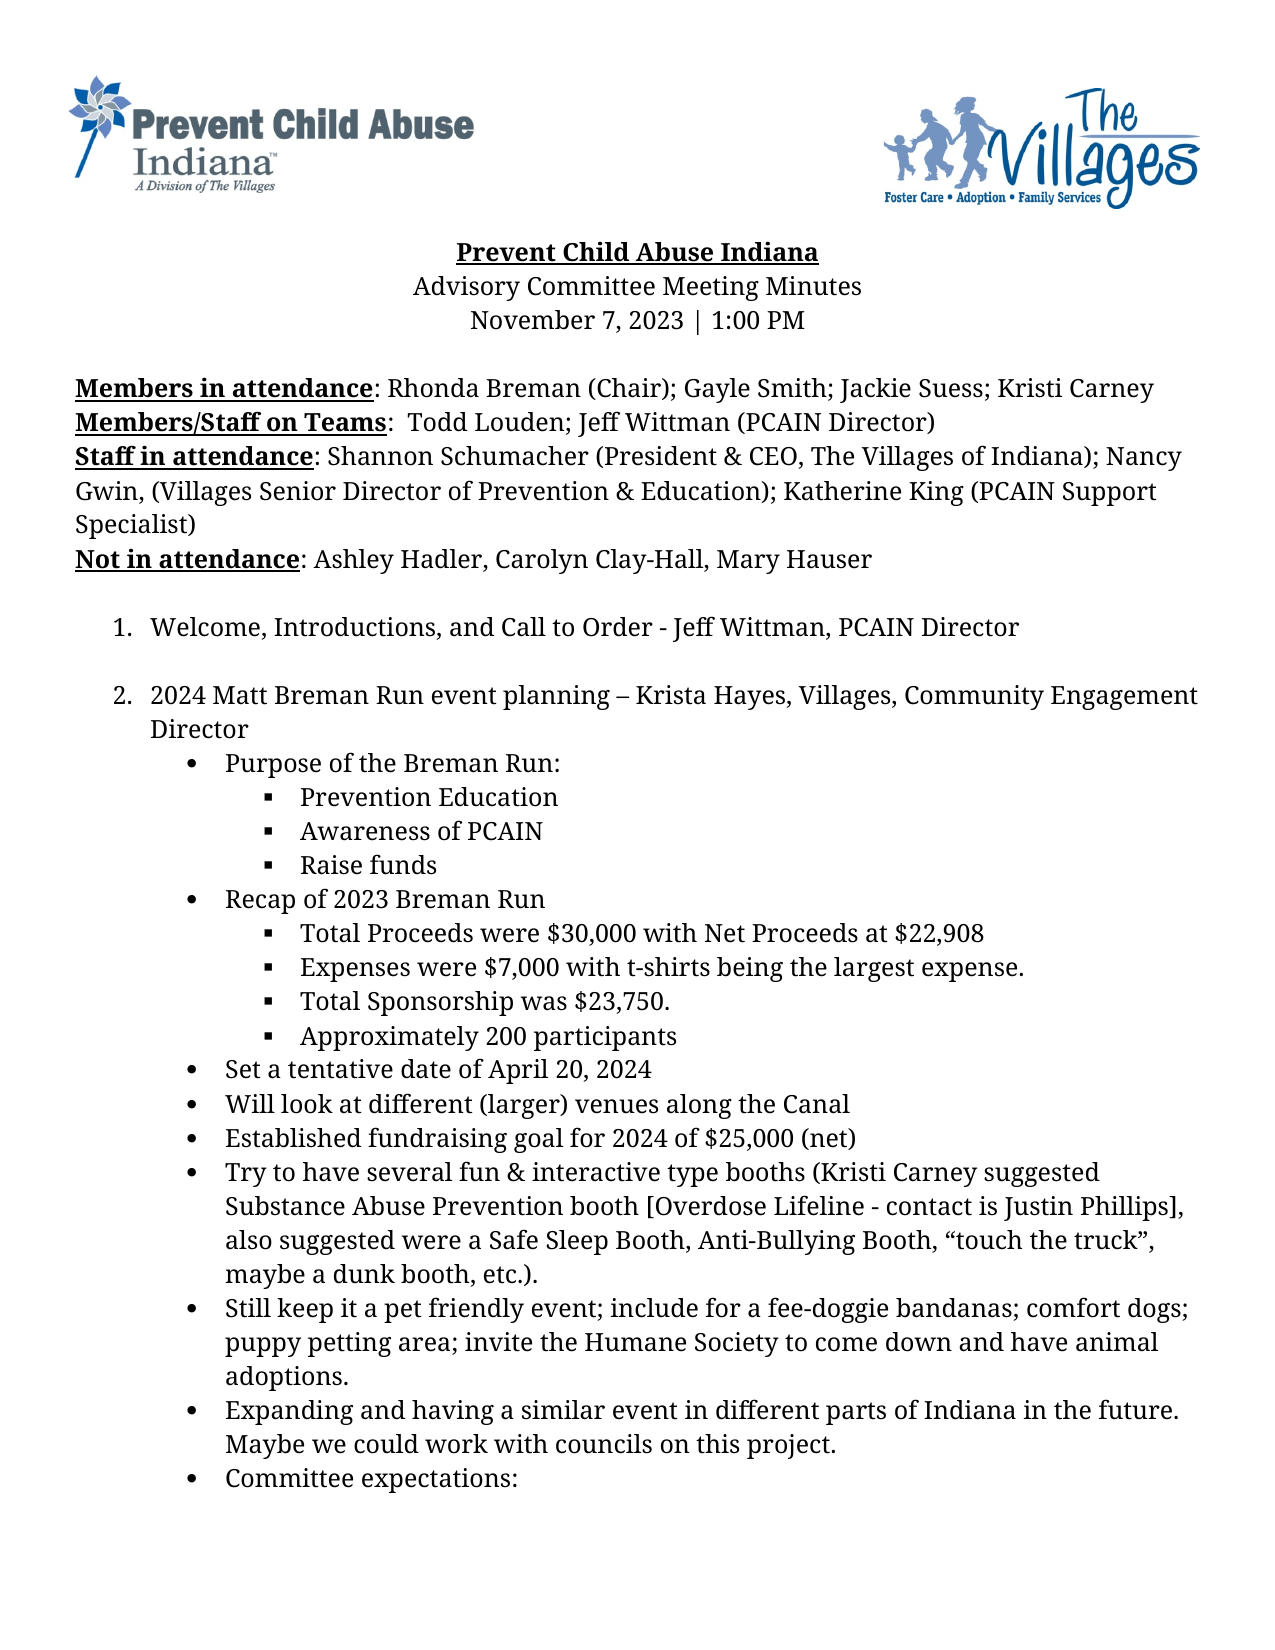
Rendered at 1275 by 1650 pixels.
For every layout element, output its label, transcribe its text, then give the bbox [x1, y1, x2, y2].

list Set a tentative date of April 20, 2024 [187, 1052, 1200, 1086]
list Awareness of PCAIN [262, 814, 1200, 848]
picture [883, 88, 1200, 209]
list Established fundraising goal for 2024 of $25,000 (net) [187, 1120, 1200, 1154]
list Prevention Education [262, 780, 1200, 814]
list Members in attendance: Rhonda Breman (Chair); Gayle Smith; Jackie Suess; Kristi Carney [75, 371, 1200, 405]
list Not in attendance: Ashley Hadler, Carolyn Clay-Hall, Mary Hauser [75, 541, 1200, 575]
list Raise funds [262, 848, 1200, 882]
list Expenses were $7,000 with t-shirts being the largest expense. [262, 950, 1200, 984]
text Prevent Child Abuse Indiana [75, 235, 1200, 269]
list Members/Staff on Teams: Todd Louden; Jeff Wittman (PCAIN Director) [75, 405, 1200, 439]
picture [68, 75, 474, 193]
text Advisory Committee Meeting Minutes [75, 269, 1200, 303]
list Total Proceeds were $30,000 with Net Proceeds at $22,908 [262, 916, 1200, 950]
list Purpose of the Breman Run: [187, 746, 1200, 780]
text November 7, 2023 | 1:00 PM [75, 303, 1200, 337]
list Try to have several fun & interactive type booths (Kristi Carney suggested Substance Abuse Prevention booth [Overdose Lifeline - contact is Justin Phillips], also suggested were a Safe Sleep Booth, Anti-Bullying Booth, “touch the truck”, maybe a dunk booth, etc.). [187, 1154, 1200, 1291]
list Total Sponsorship was $23,750. [262, 984, 1200, 1018]
list Welcome, Introductions, and Call to Order - Jeff Wittman, PCAIN Director [112, 609, 1200, 643]
list Expanding and having a similar event in different parts of Indiana in the future. Maybe we could work with councils on this project. [187, 1393, 1200, 1461]
list Staff in attendance: Shannon Schumacher (President & CEO, The Villages of Indiana); Nancy Gwin, (Villages Senior Director of Prevention & Education); Katherine King (PCAIN Support Specialist) [75, 439, 1200, 541]
list Committee expectations: [187, 1461, 1200, 1495]
list Approximately 200 participants [262, 1018, 1200, 1052]
list 2024 Matt Breman Run event planning – Krista Hayes, Villages, Community Engagement Director [112, 677, 1200, 746]
list Still keep it a pet friendly event; include for a fee-doggie bandanas; comfort dogs; puppy petting area; invite the Humane Society to come down and have animal adoptions. [187, 1291, 1200, 1393]
list Will look at different (larger) venues along the Canal [187, 1086, 1200, 1120]
list Recap of 2023 Breman Run [187, 882, 1200, 916]
